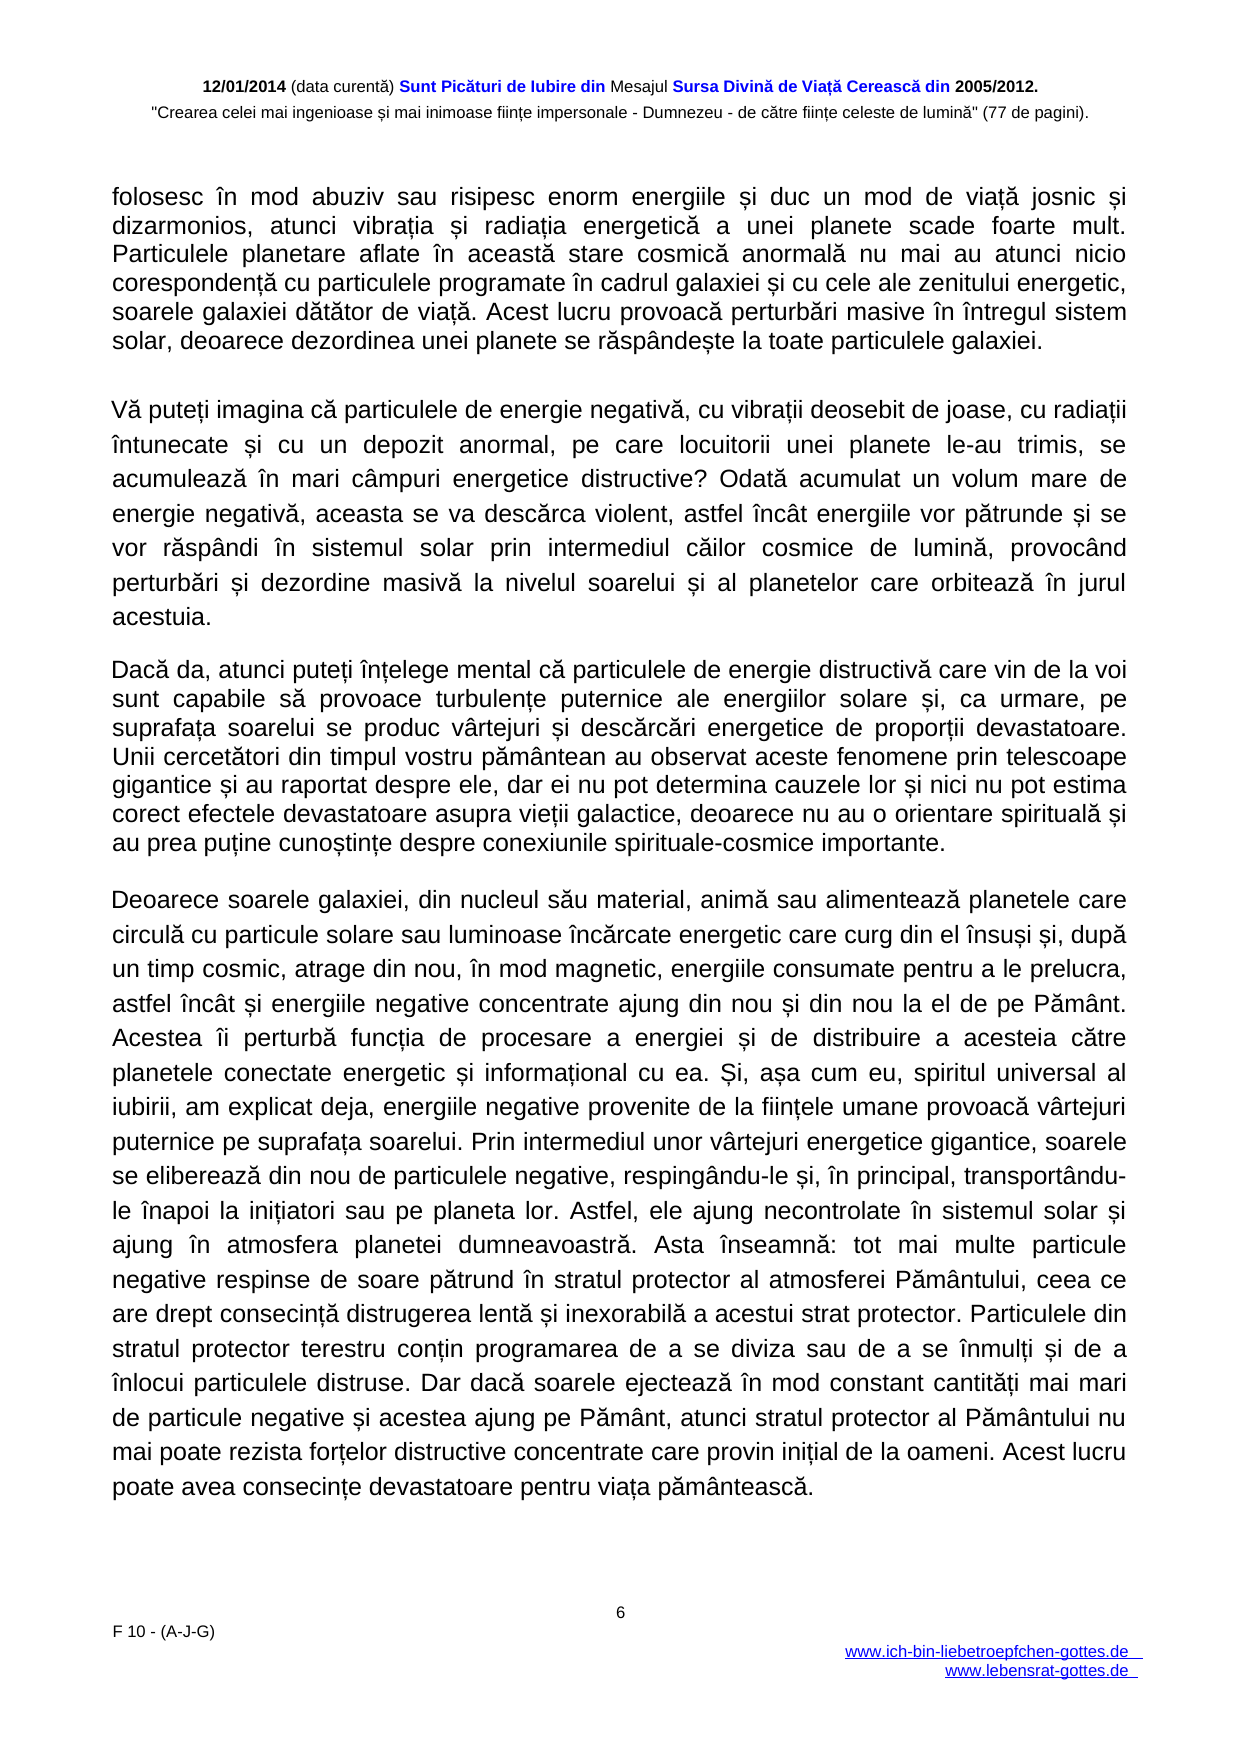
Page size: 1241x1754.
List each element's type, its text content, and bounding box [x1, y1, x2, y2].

text Dacă da, atunci puteți înțelege mental că particulele de energie distructivă care vin de la voi sunt capabile să provoace turbulențe puternice ale energiilor solare și, ca urmare, pe suprafața soarelui se produc vârtejuri și descărcări energetice de proporții devastatoare. Unii cercetători din timpul vostru pământean au observat aceste fenomene prin telescoape gigantice și au raportat despre ele, dar ei nu pot determina cauzele lor și nici nu pot estima corect efectele devastatoare asupra vieții galactice, deoarece nu au o orientare spirituală și au prea puține cunoștințe despre conexiunile spirituale-cosmice importante. [111, 655, 1128, 857]
text Deoarece soarele galaxiei, din nucleul său material, animă sau alimentează planetele care circulă cu particule solare sau luminoase încărcate energetic care curg din el însuși și, după un timp cosmic, atrage din nou, în mod magnetic, energiile consumate pentru a le prelucra, astfel încât și energiile negative concentrate ajung din nou și din nou la el de pe Pământ. Acestea îi perturbă funcția de procesare a energiei și de distribuire a acesteia către planetele conectate energetic și informațional cu ea. Și, așa cum eu, spiritul universal al iubirii, am explicat deja, energiile negative provenite de la ființele umane provoacă vârtejuri puternice pe suprafața soarelui. Prin intermediul unor vârtejuri energetice gigantice, soarele se eliberează din nou de particulele negative, respingându-le și, în principal, transportându-le înapoi la inițiatori sau pe planeta lor. Astfel, ele ajung necontrolate în sistemul solar și ajung în atmosfera planetei dumneavoastră. Asta înseamnă: tot mai multe particule negative respinse de soare pătrund în stratul protector al atmosferei Pământului, ceea ce are drept consecință distrugerea lentă și inexorabilă a acestui strat protector. Particulele din stratul protector terestru conțin programarea de a se diviza sau de a se înmulți și de a înlocui particulele distruse. Dar dacă soarele ejectează în mod constant cantități mai mari de particule negative și acestea ajung pe Pământ, atunci stratul protector al Pământului nu mai poate rezista forțelor distructive concentrate care provin inițial de la oameni. Acest lucru poate avea consecințe devastatoare pentru viața pământească. [111, 885, 1128, 1500]
text Vă puteți imagina că particulele de energie negativă, cu vibrații deosebit de joase, cu radiații întunecate și cu un depozit anormal, pe care locuitorii unei planete le-au trimis, se acumulează în mari câmpuri energetice distructive? Odată acumulat un volum mare de energie negativă, aceasta se va descărca violent, astfel încât energiile vor pătrunde și se vor răspândi în sistemul solar prin intermediul căilor cosmice de lumină, provocând perturbări și dezordine masivă la nivelul soarelui și al planetelor care orbitează în jurul acestuia. [111, 395, 1128, 631]
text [111, 182, 1128, 354]
